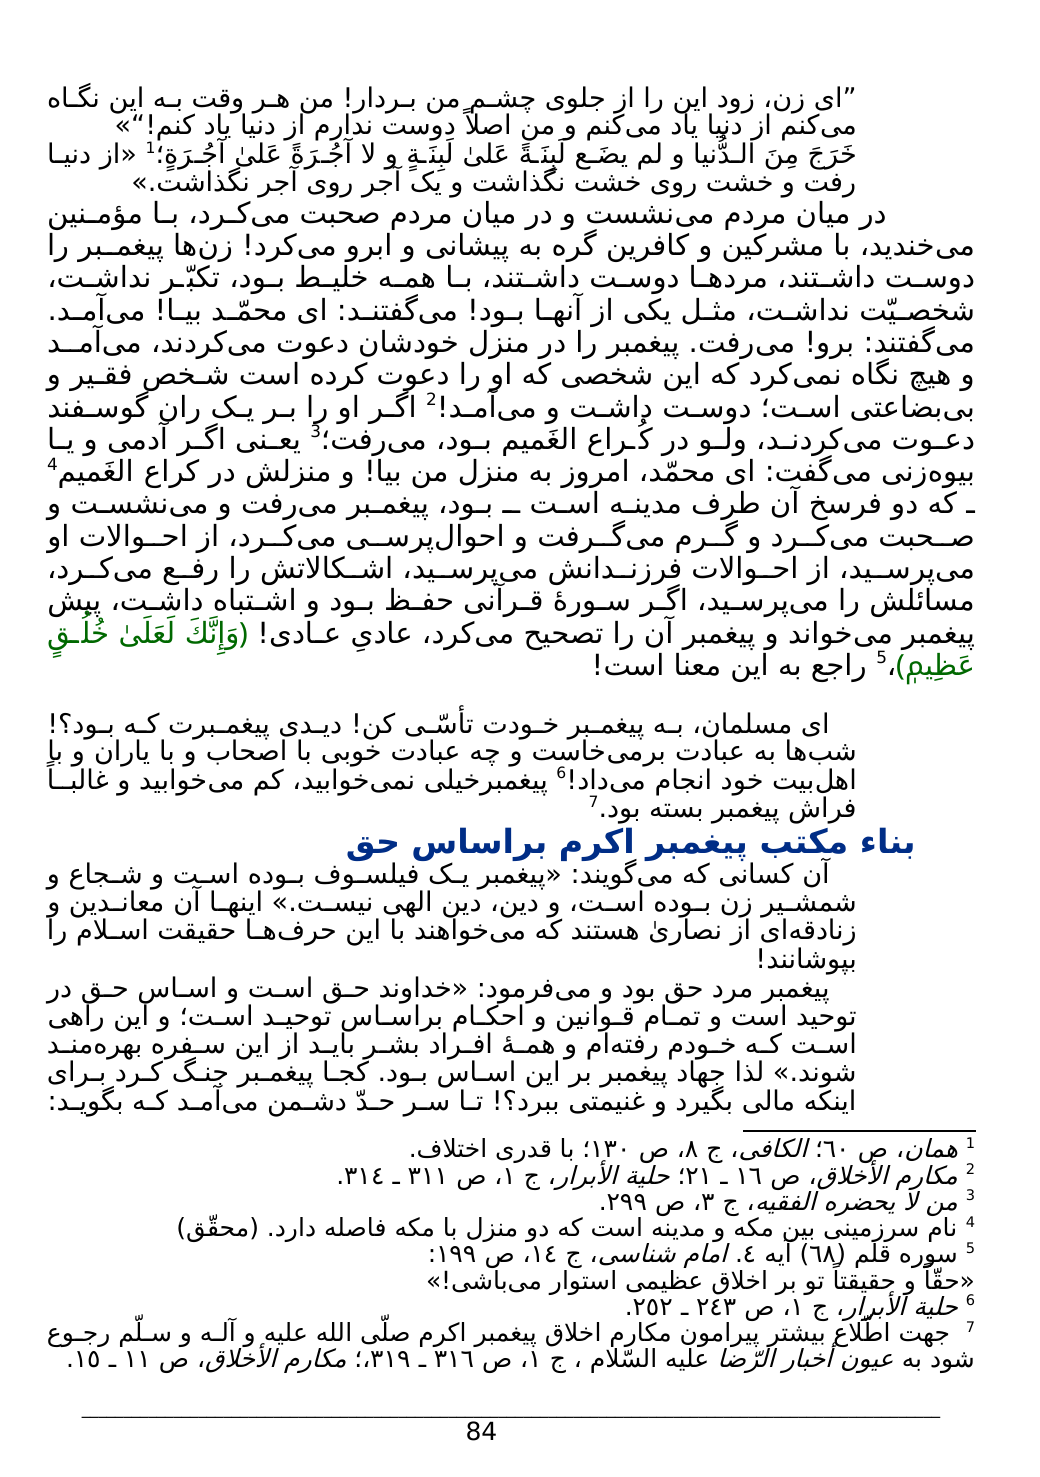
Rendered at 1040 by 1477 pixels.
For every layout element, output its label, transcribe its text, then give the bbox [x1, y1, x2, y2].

text ”ای زن، زود این را از جلوی چشم من بردار! من هر وقت به این نگاه می‌کنم از دنیا یاد می‌کنم و من اصلاً دوست ندارم از دنیا یاد کنم!“» [47, 84, 857, 141]
text در میان مردم می‌نشست و در میان مردم صحبت می‌کرد، با مؤمنین می‌خندید، با مشرکین و کافرین گره به پیشانی و ابرو می‌کرد! زن‌ها پیغمبر را دوست داشتند، مردها دوست داشتند، با همه خلیط بود، تکبّر نداشت، شخصیّت نداشت، مثل یکی از آنها بود! می‌گفتند: ای محمّد بیا! می‌آمد. می‌گفتند: برو! می‌رفت. پیغمبر را در منزل خودشان دعوت می‌کردند، می‌آمد و هیچ نگاه نمی‌کرد که این شخصی که او را دعوت کرده است شخص فقیر و بی‌بضاعتی است؛ دوست داشت و می‌آمد! اگر او را بر یک ران گوسفند دعوت می‌کردند، ولو در کُراع الغَمیم بود، می‌رفت؛ یعنی اگر آدمی و یا بیوه‌زنی می‌گفت: ای محمّد، امروز به منزل من بیا! و منزلش در کراع الغَمیم ـ که دو فرسخ آن طرف مدینه است ـ بود، پیغمبر می‌رفت و می‌نشست و صحبت می‌کرد و گرم می‌گرفت و احوال‌پرسی می‌کرد، از احوالات او می‌پرسید، از احوالات فرزندانش می‌پرسید، اشکالاتش را رفع می‌کرد، مسائلش را می‌پرسید، اگر سورۀ قرآنی حفظ بود و اشتباه داشت، پیش پیغمبر می‌خواند و پیغمبر آن را تصحیح می‌کرد، عادیِ عادی! ﴿وَإِنَّكَ لَعَلَىٰ خُلُقٍ عَظِيمٖ﴾، راجع به این معنا است! [47, 198, 975, 682]
subtitle بناء مکتب پیغمبر اکرم براساس حق [106, 824, 916, 861]
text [47, 975, 857, 1117]
text خَرَجَ مِنَ الدُّنیا و لم یضَع لَبِنَةً عَلیٰ لَبِنَةٍ و لا آجُرَةً عَلیٰ آجُرَةٍ؛ «از دنیا رفت و خشت روی خشت نگذاشت و یک آجر روی آجر نگذاشت.» [47, 141, 857, 198]
text آن کسانی که می‌گویند: «پیغمبر یک فیلسوف بوده است و شجاع و شمشیر زن بوده است، و دین، دین الهی نیست.» اینها آن معاندین و زنادقه‌ای از نصاریٰ هستند که می‌خواهند با این حرف‌ها حقیقت اسلام را بپوشانند! [47, 861, 857, 975]
text ای مسلمان، به پیغمبر خودت تأسّی کن! دیدی پیغمبرت که بود؟! شب‌ها به عبادت برمی‌خاست و چه عبادت خوبی با اصحاب و با یاران و با اهل‌بیت خود انجام می‌داد! پیغمبرخیلی نمی‌خوابید، کم می‌خوابید و غالباً فراش پیغمبر بسته بود. [47, 711, 857, 824]
